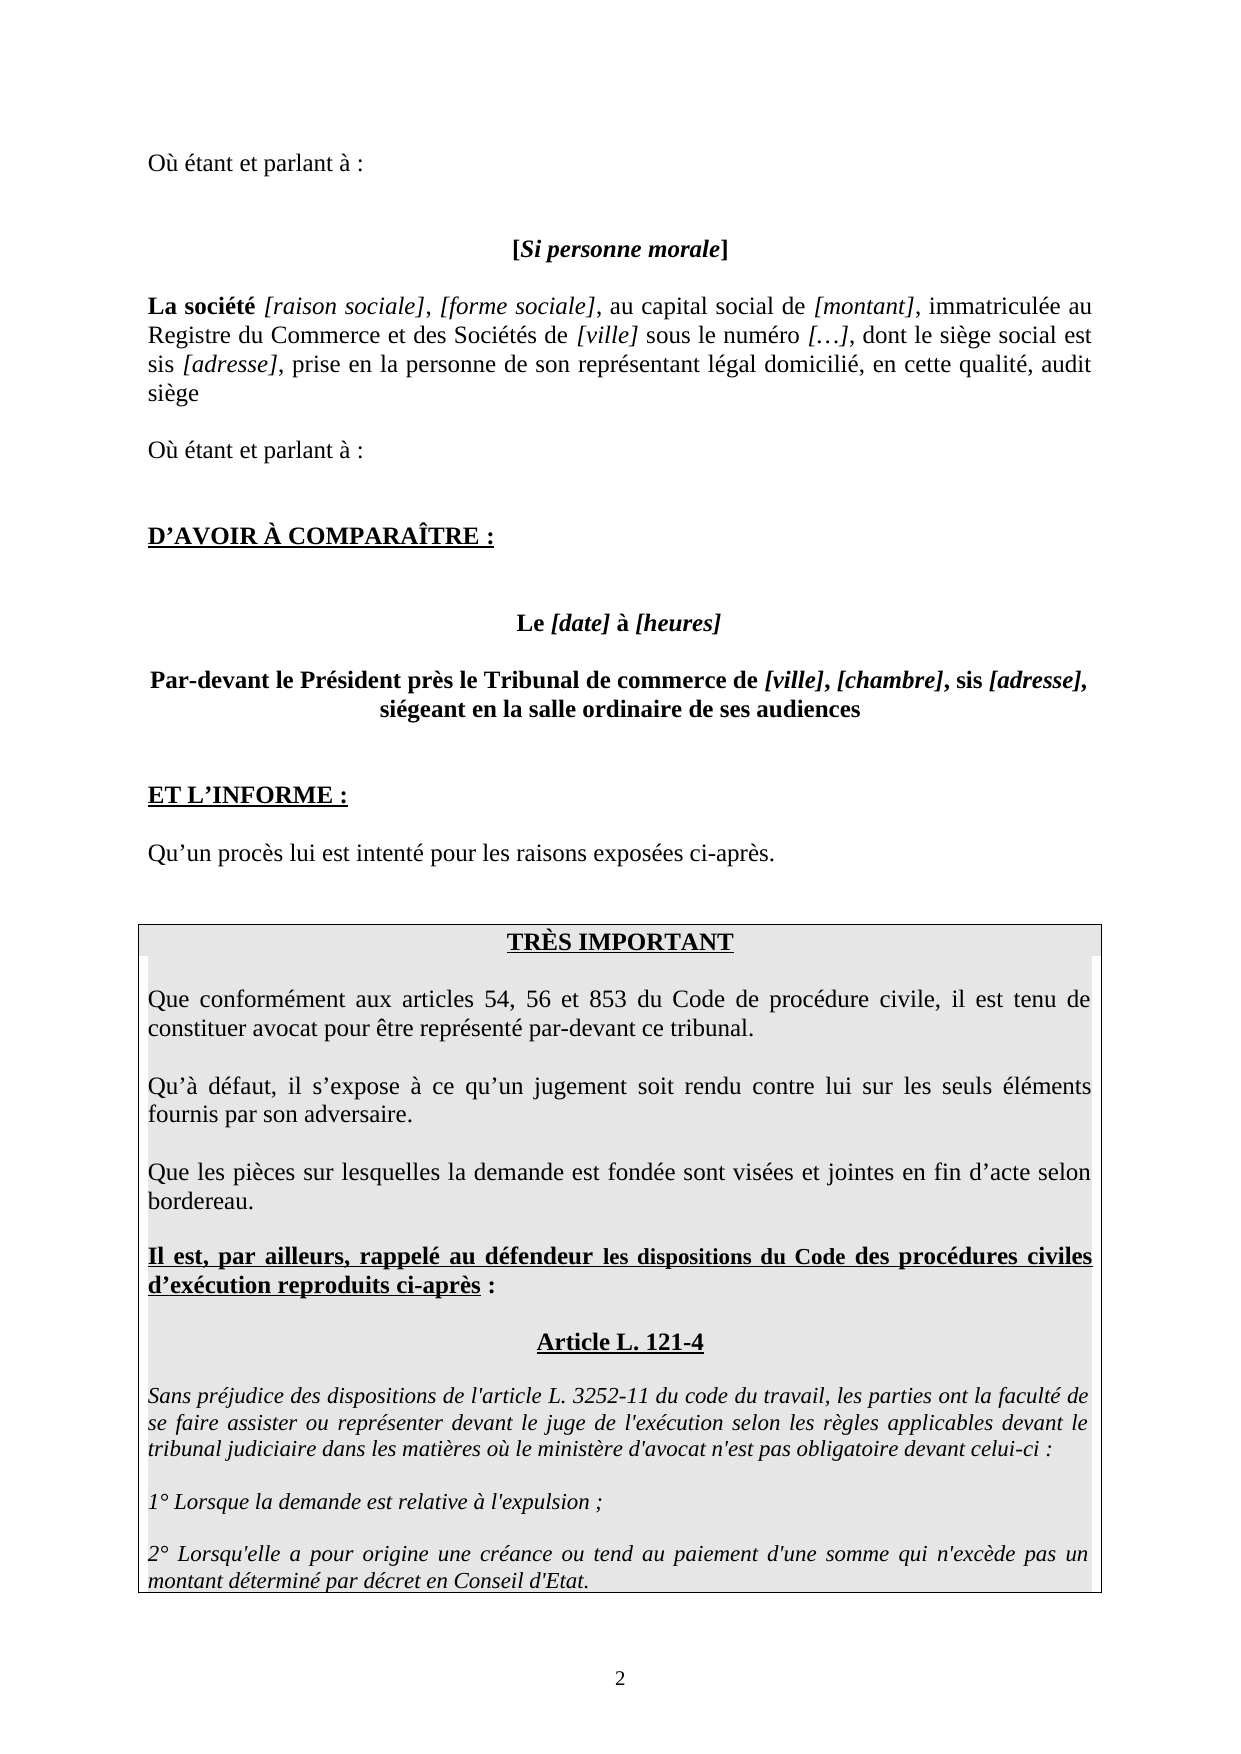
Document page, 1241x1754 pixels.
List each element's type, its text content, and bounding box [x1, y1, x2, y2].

text Que les pièces sur lesquelles la demande est fondée sont visées et jointes en fin d’acte selon bordereau. [148, 1157, 1092, 1214]
text Qu’à défaut, il s’expose à ce qu’un jugement soit rendu contre lui sur les seuls éléments fournis par son adversaire. [148, 1071, 1092, 1128]
text ET L’INFORME : [148, 780, 1092, 809]
text Par-devant le Président près le Tribunal de commerce de [ville], [chambre], sis [adresse], siégeant en la salle ordinaire de ses audiences [148, 665, 1092, 723]
text Où étant et parlant à : [148, 435, 1092, 464]
text Il est, par ailleurs, rappelé au défendeur les dispositions du Code des procédures civiles d’exécution reproduits ci-après : [148, 1267, 1092, 1298]
text Où étant et parlant à : [148, 148, 1092, 176]
text Que conformément aux articles 54, 56 et 853 du Code de procédure civile, il est tenu de constituer avocat pour être représenté par-devant ce tribunal. [148, 984, 1092, 1042]
text [Si personne morale] [148, 234, 1092, 263]
text Qu’un procès lui est intenté pour les raisons exposées ci-après. [148, 838, 1092, 866]
text La société [raison sociale], [forme sociale], au capital social de [montant], immatriculée au Registre du Commerce et des Sociétés de [ville] sous le numéro […], dont le siège social est sis [adresse], prise en la personne de son représentant légal domicilié, en cette qualité, audit siège [148, 291, 1092, 406]
text Il est, par ailleurs, rappelé au défendeur les dispositions du Code des procédures civiles d’exécution reproduits ci-après : [148, 1241, 1092, 1266]
text Sans préjudice des dispositions de l'article L. 3252-11 du code du travail, les parties ont la faculté de se faire assister ou représenter devant le juge de l'exécution selon les règles applicables devant le tribunal judiciaire dans les matières où le ministère d'avocat n'est pas obligatoire devant celui-ci : [148, 1382, 1092, 1461]
text D’AVOIR À COMPARAÎTRE : [148, 521, 1092, 550]
text 2° Lorsqu'elle a pour origine une créance ou tend au paiement d'une somme qui n'excède pas un montant déterminé par décret en Conseil d'Etat. [148, 1540, 1092, 1592]
text 1° Lorsque la demande est relative à l'expulsion ; [148, 1488, 1092, 1514]
text TRÈS IMPORTANT [139, 925, 1101, 956]
text Article L. 121-4 [148, 1327, 1092, 1356]
text Le [date] à [heures] [148, 608, 1092, 636]
